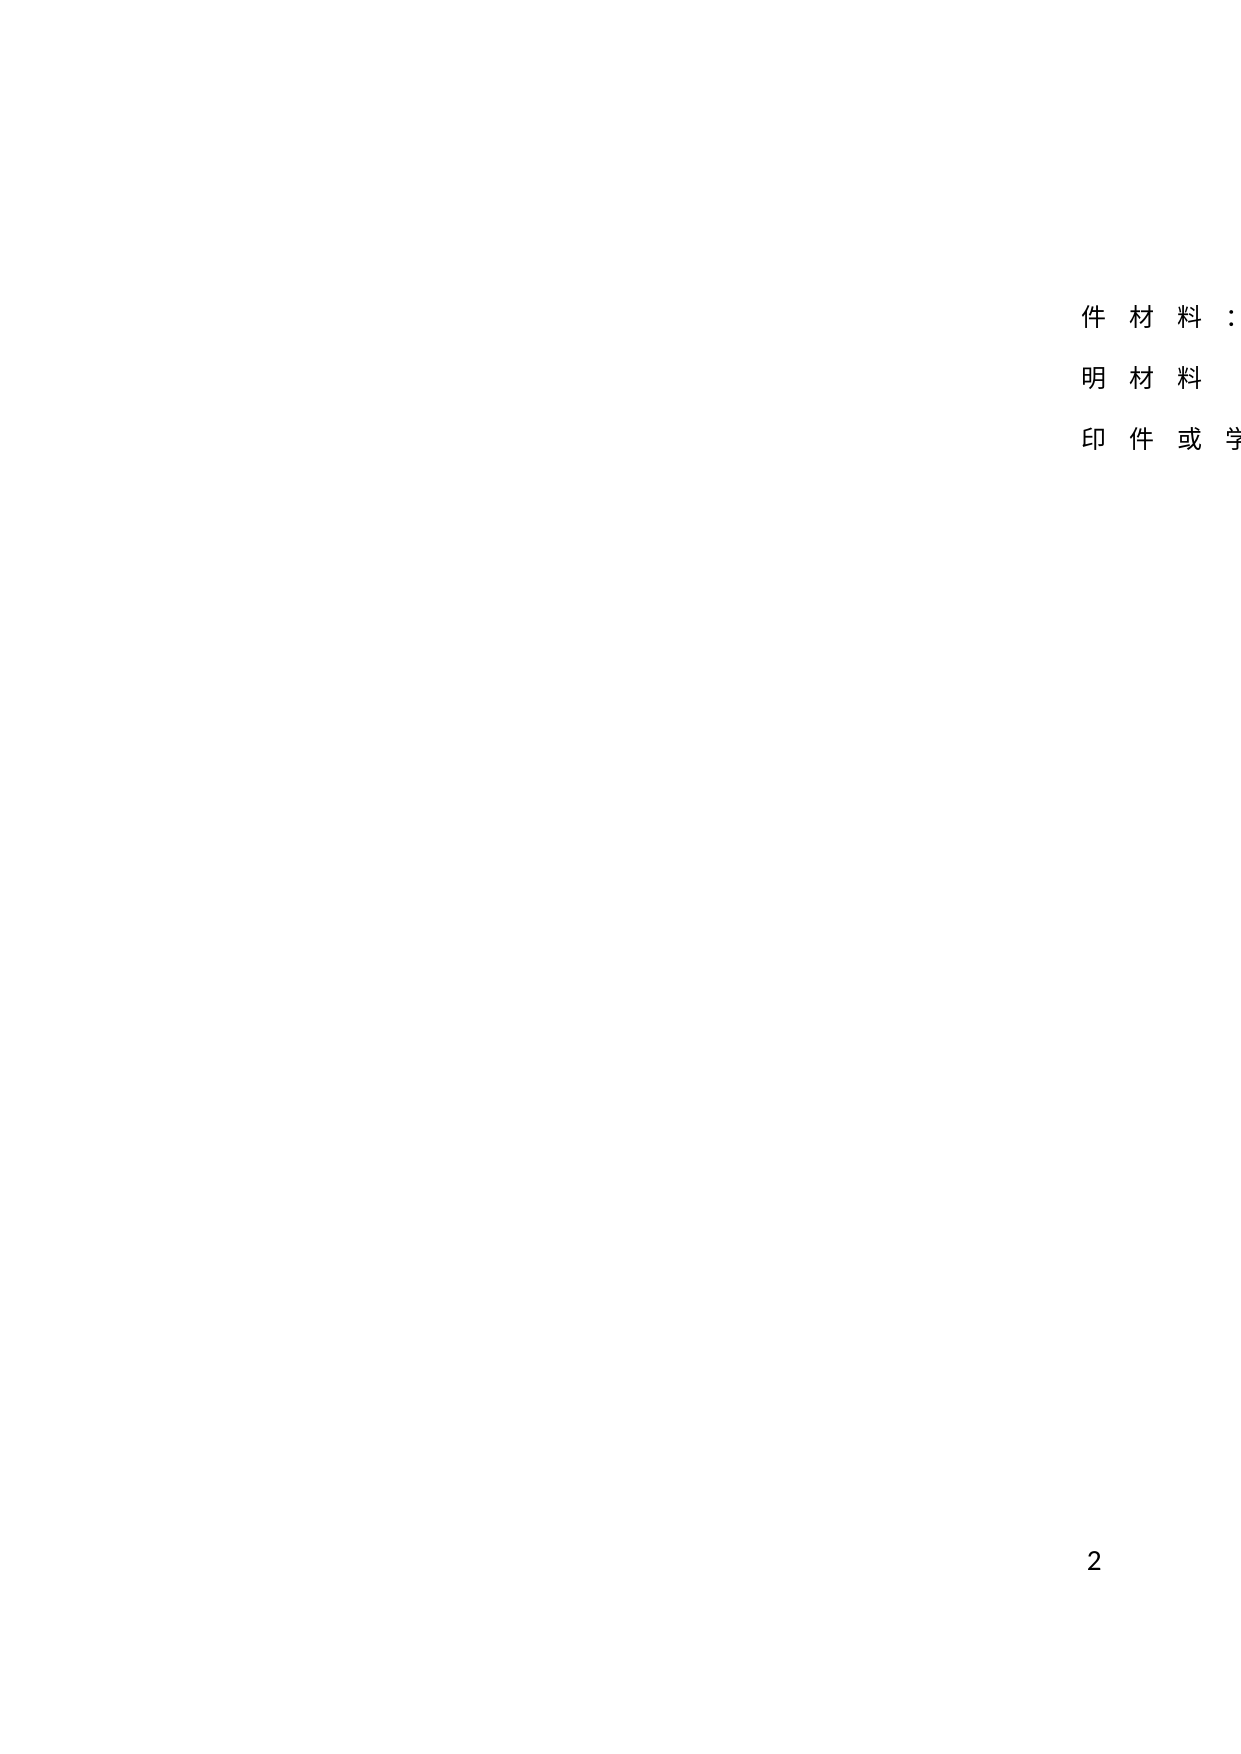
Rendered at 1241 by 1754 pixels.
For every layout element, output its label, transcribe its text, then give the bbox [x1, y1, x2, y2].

text 附件材料：1、营业执照复印件 2、研发机构照片及研发设备清单 3、核心研发人员学历、职称证书复印件或其他证明材料 4、企业安全生产等管理制度 5、与高校合作项目技术开发合同复印件6、进驻的学生团队证明（学生证复印件或学校出具的有关证明）7、其他证明材料 [1079, 224, 1240, 468]
